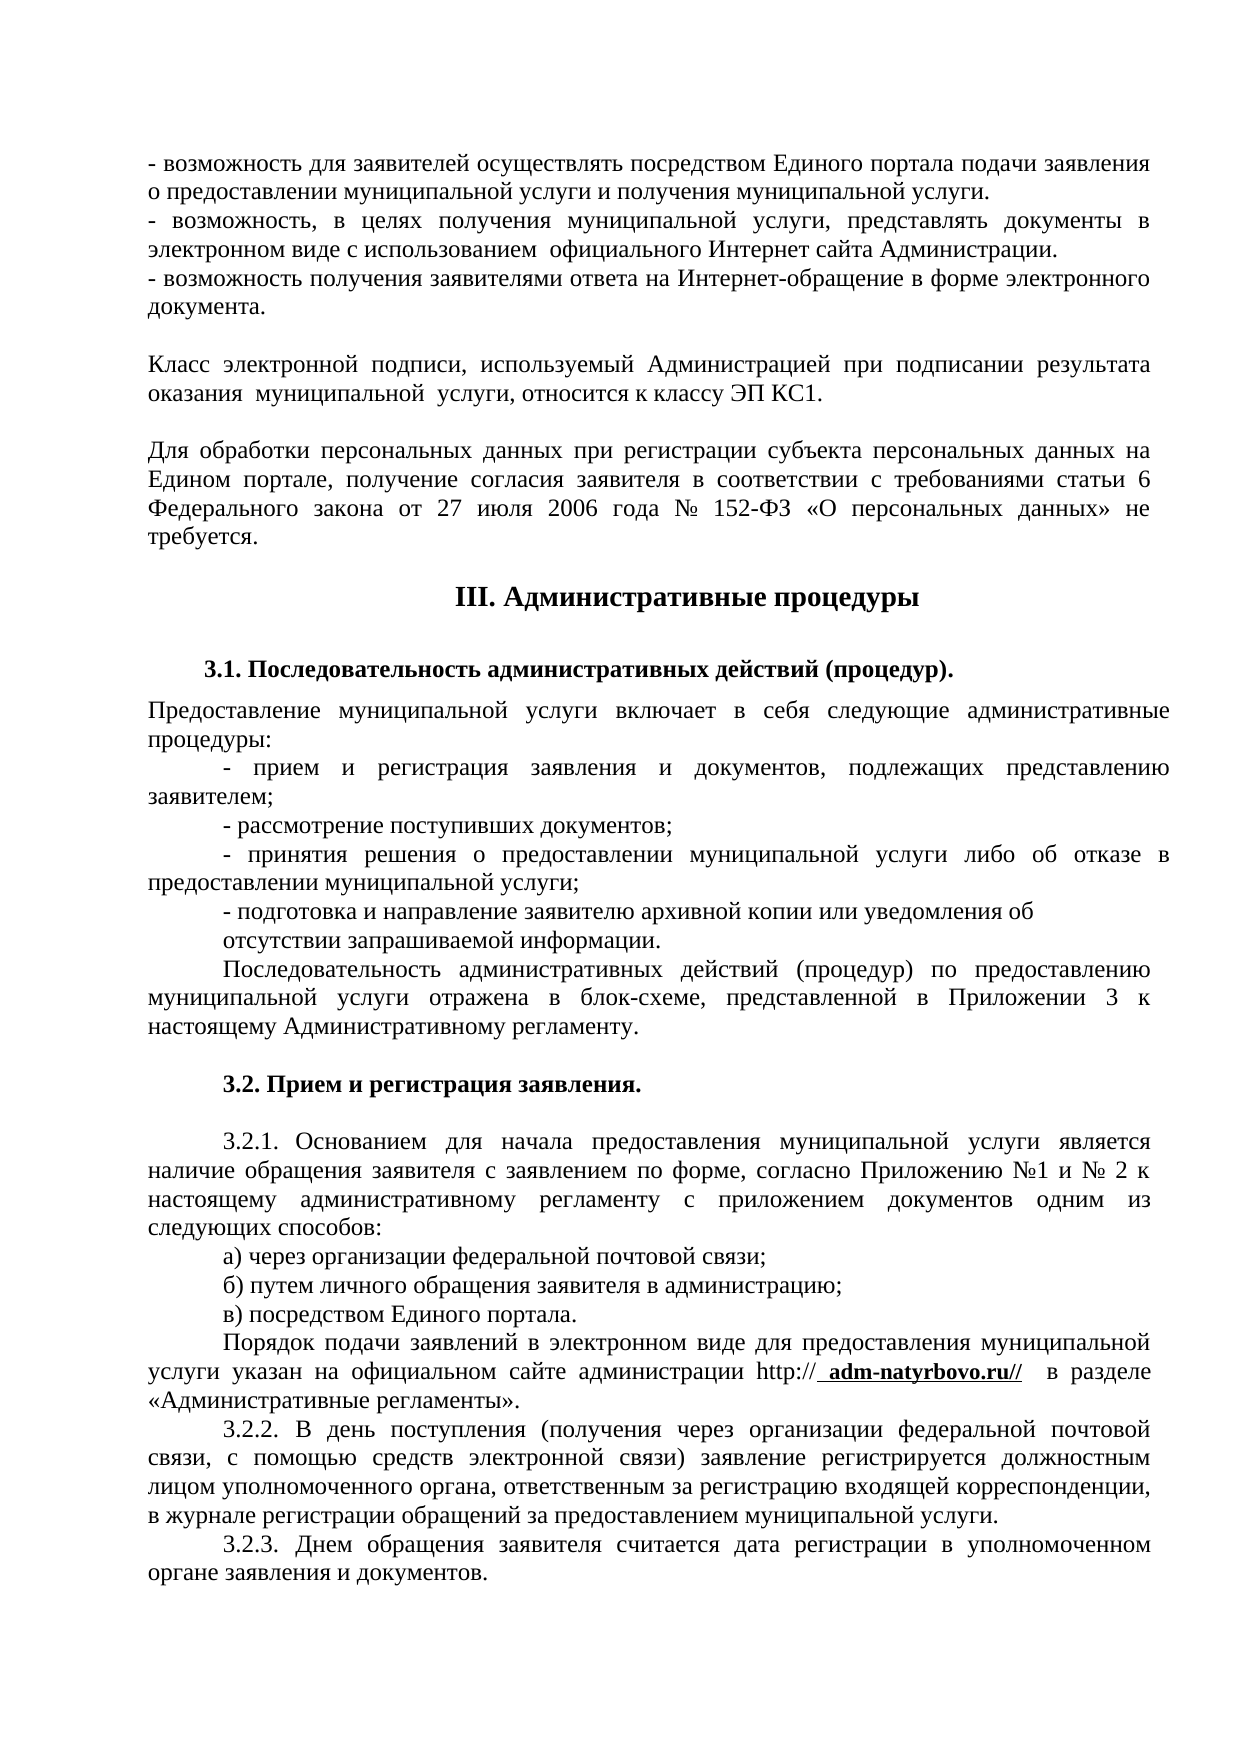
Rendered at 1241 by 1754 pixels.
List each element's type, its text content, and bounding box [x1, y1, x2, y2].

text Для обработки персональных данных при регистрации субъекта персональных данных на Едином портале, получение согласия заявителя в соответствии с требованиями статьи 6 Федерального закона от 27 июля 2006 года № 152-ФЗ «О персональных данных» не требуется. [148, 435, 1152, 550]
text 3.2. Прием и регистрация заявления. [148, 1069, 1152, 1097]
text III. Административные процедуры [148, 579, 1152, 612]
text 3.2.1. Основанием для начала предоставления муниципальной услуги является наличие обращения заявителя с заявлением по форме, согласно Приложению №1 и № 2 к настоящему административному регламенту с приложением документов одним из следующих способов: [148, 1126, 1152, 1241]
text - возможность, в целях получения муниципальной услуги, представлять документы в электронном виде с использованием официального Интернет сайта Администрации. [148, 205, 1152, 263]
text - рассмотрение поступивших документов; [148, 810, 1171, 839]
text - возможность для заявителей осуществлять посредством Единого портала подачи заявления о предоставлении муниципальной услуги и получения муниципальной услуги. [148, 148, 1152, 205]
text 3.1. Последовательность административных действий (процедур). [148, 654, 1152, 682]
text - подготовка и направление заявителю архивной копии или уведомления об [148, 896, 1171, 925]
text Порядок подачи заявлений в электронном виде для предоставления муниципальной услуги указан на официальном сайте администрации http:// adm-natyrbovo.ru// в разделе «Административные регламенты». [148, 1327, 1152, 1414]
text - возможность получения заявителями ответа на Интернет-обращение в форме электронного документа. [148, 263, 1152, 320]
text 3.2.2. В день поступления (получения через организации федеральной почтовой связи, с помощью средств электронной связи) заявление регистрируется должностным лицом уполномоченного органа, ответственным за регистрацию входящей корреспонденции, в журнале регистрации обращений за предоставлением муниципальной услуги. [148, 1414, 1152, 1529]
text 3.2.3. Днем обращения заявителя считается дата регистрации в уполномоченном органе заявления и документов. [148, 1529, 1152, 1586]
text в) посредством Единого портала. [148, 1299, 1152, 1327]
text Предоставление муниципальной услуги включает в себя следующие административные процедуры: [148, 695, 1171, 752]
text - прием и регистрация заявления и документов, подлежащих представлению заявителем; [148, 752, 1171, 810]
text б) путем личного обращения заявителя в администрацию; [148, 1270, 1152, 1299]
text Класс электронной подписи, используемый Администрацией при подписании результата оказания муниципальной услуги, относится к классу ЭП КС1. [148, 349, 1152, 406]
text - принятия решения о предоставлении муниципальной услуги либо об отказе в предоставлении муниципальной услуги; [148, 839, 1171, 896]
text Последовательность административных действий (процедур) по предоставлению муниципальной услуги отражена в блок-схеме, представленной в Приложении 3 к настоящему Административному регламенту. [148, 954, 1152, 1040]
text а) через организации федеральной почтовой связи; [148, 1241, 1152, 1270]
text отсутствии запрашиваемой информации. [148, 925, 1171, 954]
